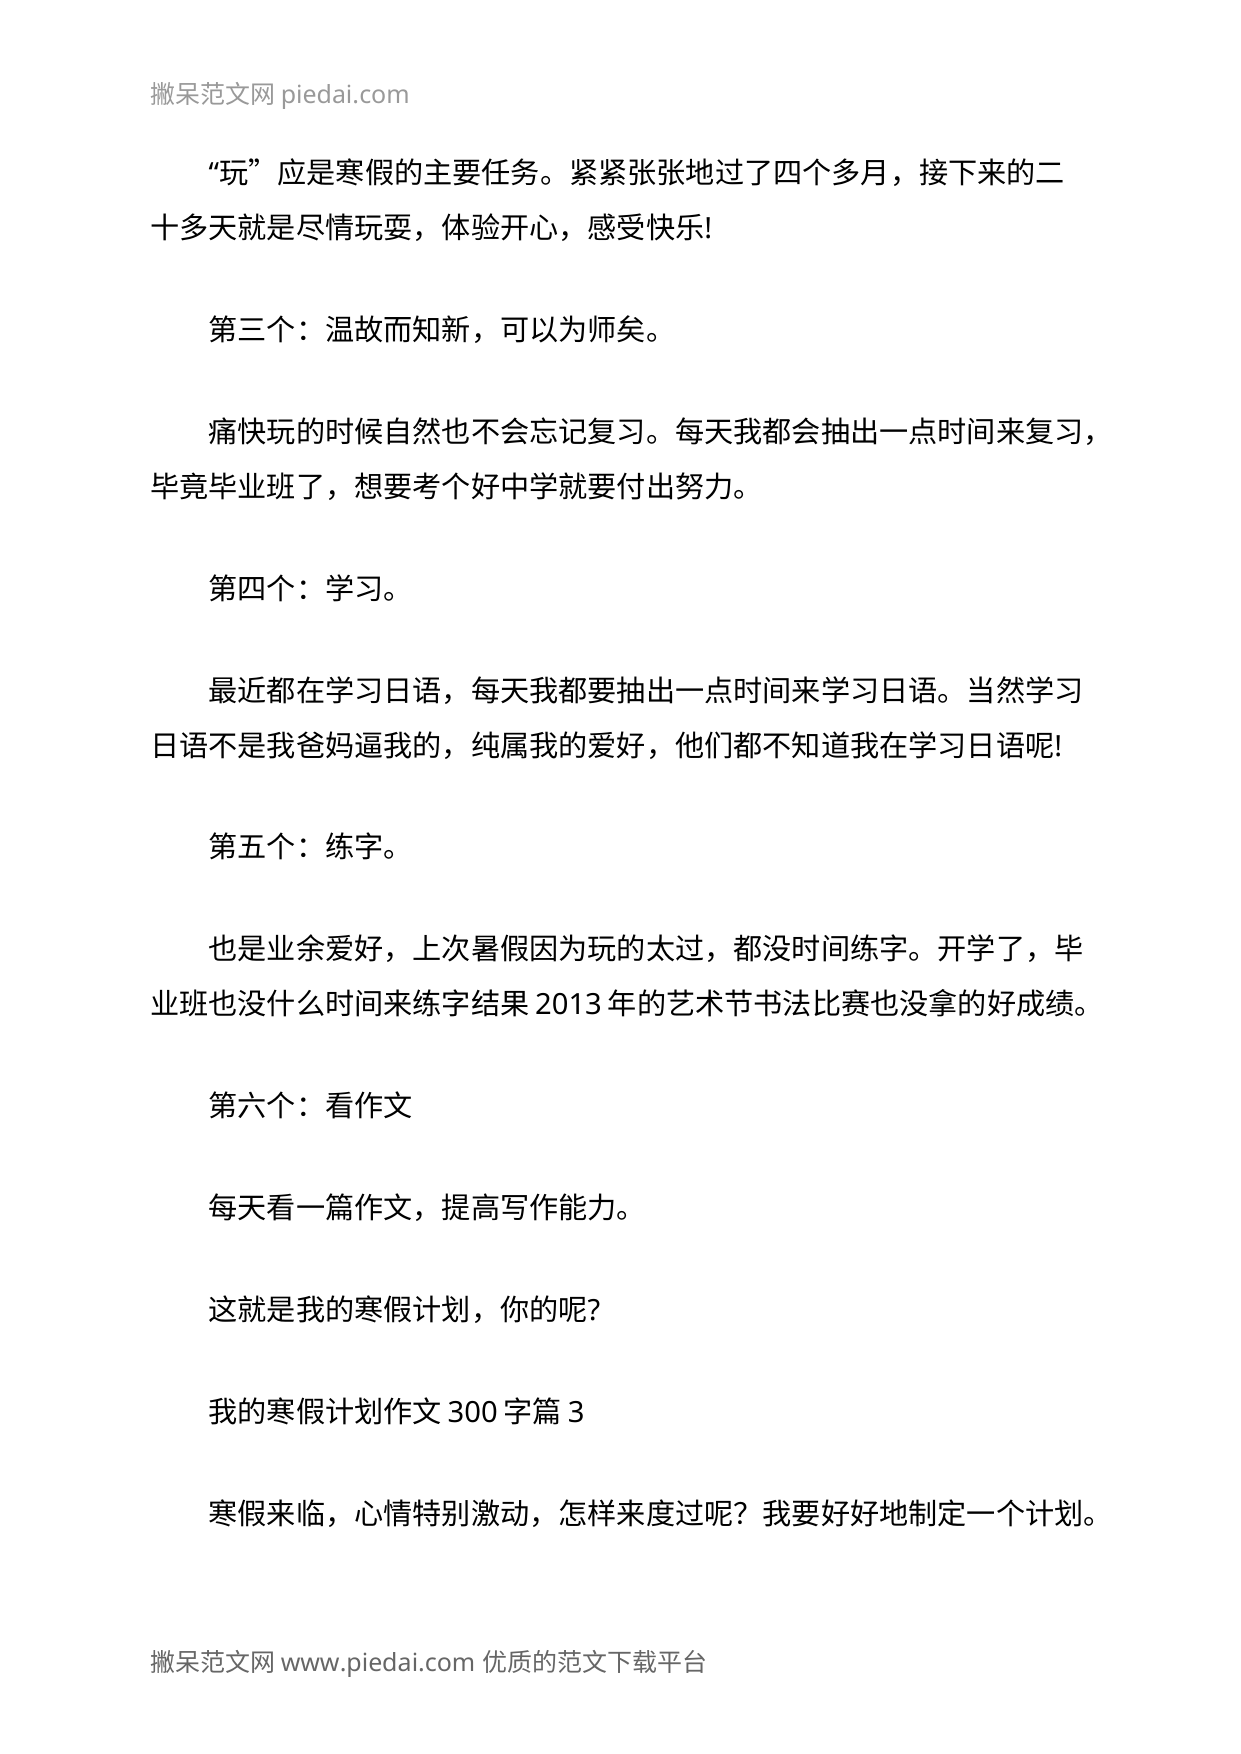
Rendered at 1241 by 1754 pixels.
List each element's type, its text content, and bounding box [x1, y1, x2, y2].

text 每天看一篇作文，提高写作能力。 [150, 1184, 1090, 1227]
text 痛快玩的时候自然也不会忘记复习。每天我都会抽出一点时间来复习，毕竟毕业班了，想要考个好中学就要付出努力。 [150, 409, 1090, 506]
text 我的寒假计划作文300字篇3 [150, 1388, 1090, 1431]
text “玩”应是寒假的主要任务。紧紧张张地过了四个多月，接下来的二十多天就是尽情玩耍，体验开心，感受快乐! [150, 150, 1090, 247]
text 第六个：看作文 [150, 1083, 1090, 1125]
text 第五个：练字。 [150, 824, 1090, 866]
text 最近都在学习日语，每天我都要抽出一点时间来学习日语。当然学习日语不是我爸妈逼我的，纯属我的爱好，他们都不知道我在学习日语呢! [150, 667, 1090, 764]
text 第四个：学习。 [150, 565, 1090, 608]
text 也是业余爱好，上次暑假因为玩的太过，都没时间练字。开学了，毕业班也没什么时间来练字结果2013年的艺术节书法比赛也没拿的好成绩。 [150, 926, 1090, 1023]
text 这就是我的寒假计划，你的呢? [150, 1286, 1090, 1329]
text 寒假来临，心情特别激动，怎样来度过呢？我要好好地制定一个计划。 [150, 1490, 1090, 1532]
text 第三个：温故而知新，可以为师矣。 [150, 307, 1090, 349]
